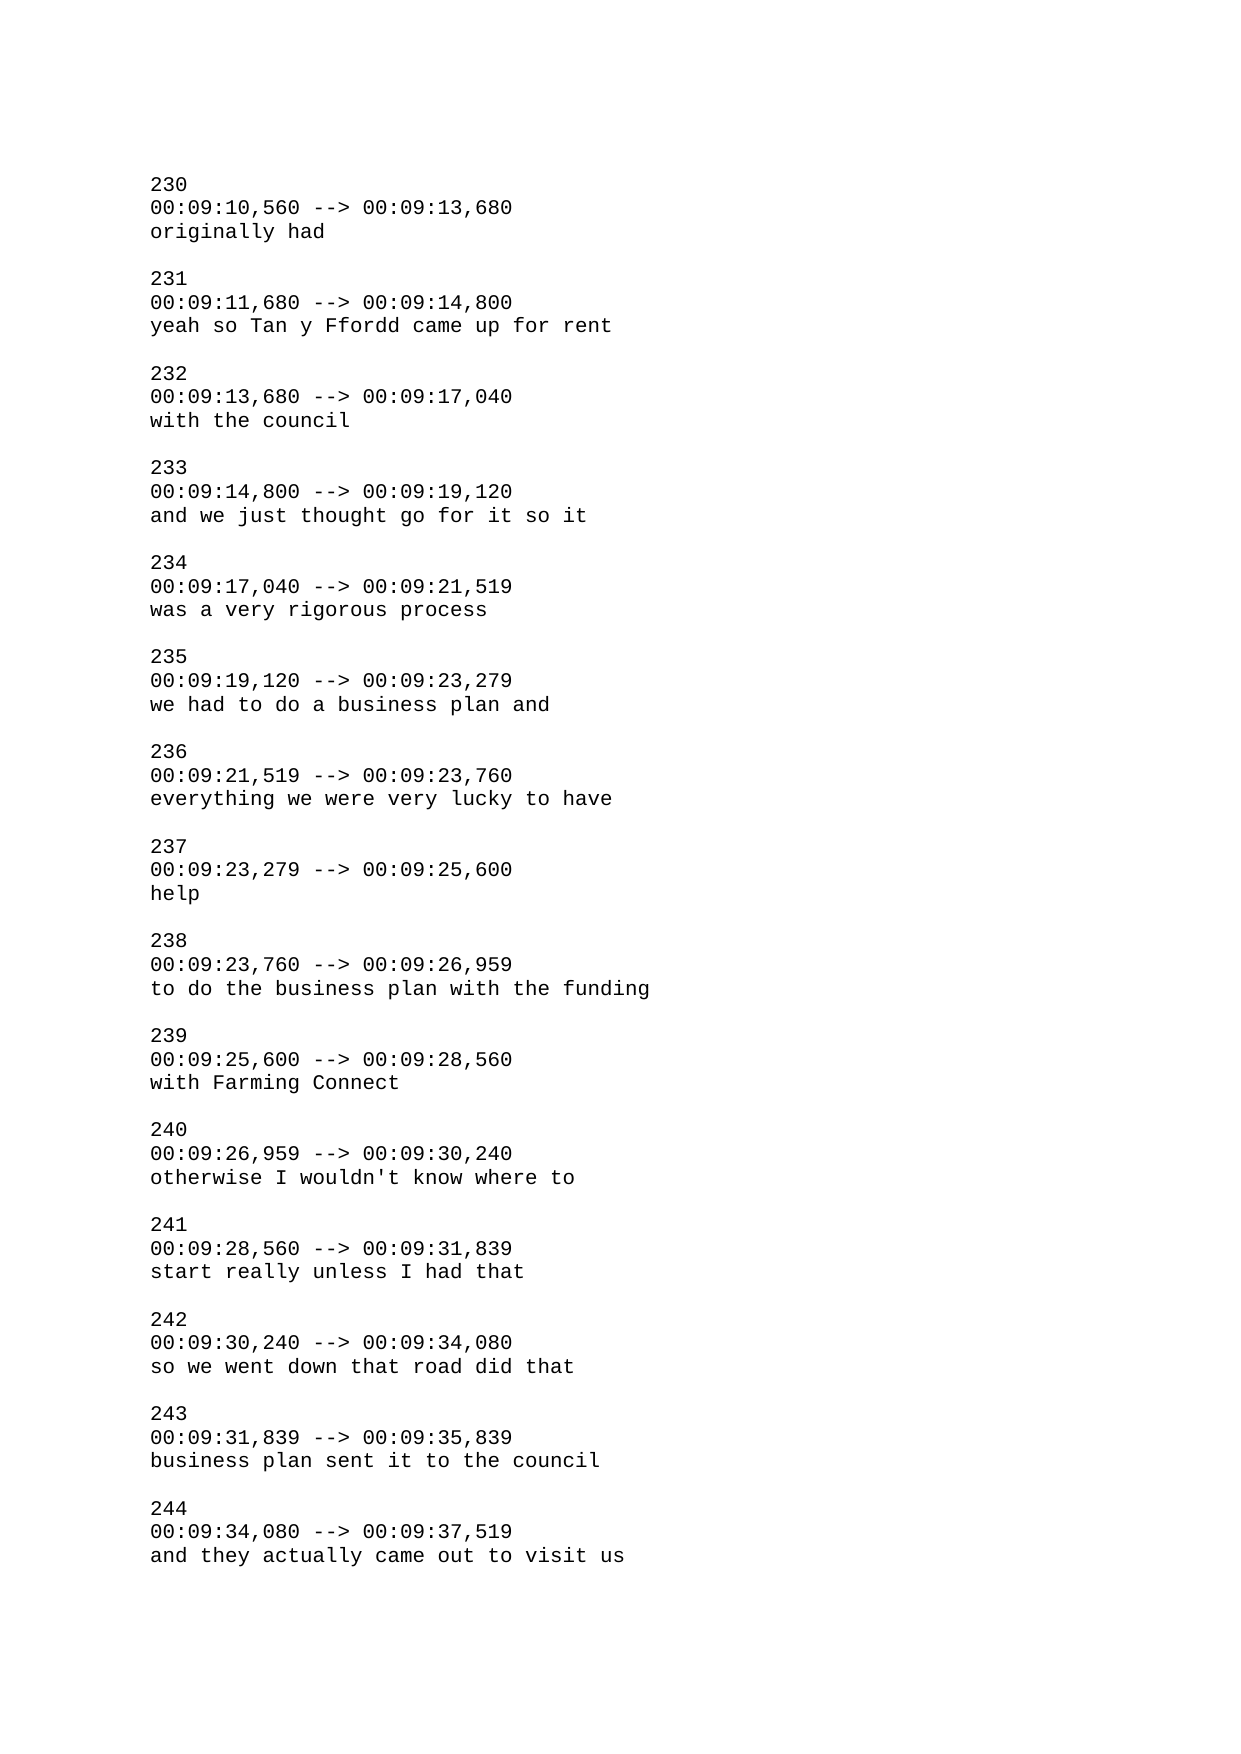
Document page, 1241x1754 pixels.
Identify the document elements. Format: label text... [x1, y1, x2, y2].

text 00:09:19,120 --> 00:09:23,279 [150, 670, 1090, 694]
text 240 [150, 1119, 1090, 1143]
text we had to do a business plan and [150, 694, 1090, 717]
text was a very rigorous process [150, 599, 1090, 623]
text otherwise I wouldn't know where to [150, 1167, 1090, 1190]
text 233 [150, 457, 1090, 481]
text and we just thought go for it so it [150, 505, 1090, 528]
text 00:09:13,680 --> 00:09:17,040 [150, 386, 1090, 410]
text 00:09:30,240 --> 00:09:34,080 [150, 1332, 1090, 1356]
text and they actually came out to visit us [150, 1545, 1090, 1569]
text 238 [150, 930, 1090, 954]
text start really unless I had that [150, 1261, 1090, 1285]
text 00:09:10,560 --> 00:09:13,680 [150, 197, 1090, 221]
text to do the business plan with the funding [150, 978, 1090, 1001]
text 244 [150, 1498, 1090, 1521]
text 236 [150, 741, 1090, 765]
text 230 [150, 174, 1090, 197]
text 00:09:34,080 --> 00:09:37,519 [150, 1521, 1090, 1545]
text business plan sent it to the council [150, 1451, 1090, 1474]
text 231 [150, 268, 1090, 292]
text 00:09:26,959 --> 00:09:30,240 [150, 1143, 1090, 1167]
text 00:09:23,279 --> 00:09:25,600 [150, 859, 1090, 883]
text with Farming Connect [150, 1072, 1090, 1096]
text 235 [150, 647, 1090, 670]
text with the council [150, 410, 1090, 434]
text everything we were very lucky to have [150, 788, 1090, 812]
text 00:09:21,519 --> 00:09:23,760 [150, 765, 1090, 788]
text 234 [150, 552, 1090, 576]
text so we went down that road did that [150, 1356, 1090, 1379]
text 00:09:31,839 --> 00:09:35,839 [150, 1427, 1090, 1451]
text 237 [150, 836, 1090, 859]
text originally had [150, 221, 1090, 244]
text 00:09:14,800 --> 00:09:19,120 [150, 481, 1090, 505]
text 242 [150, 1309, 1090, 1332]
text 232 [150, 363, 1090, 386]
text help [150, 883, 1090, 907]
text 243 [150, 1403, 1090, 1427]
text 00:09:23,760 --> 00:09:26,959 [150, 954, 1090, 978]
text 00:09:28,560 --> 00:09:31,839 [150, 1238, 1090, 1261]
text 00:09:17,040 --> 00:09:21,519 [150, 576, 1090, 599]
text yeah so Tan y Ffordd came up for rent [150, 316, 1090, 339]
text 00:09:25,600 --> 00:09:28,560 [150, 1048, 1090, 1072]
text 239 [150, 1025, 1090, 1048]
text 241 [150, 1214, 1090, 1238]
text 00:09:11,680 --> 00:09:14,800 [150, 292, 1090, 316]
